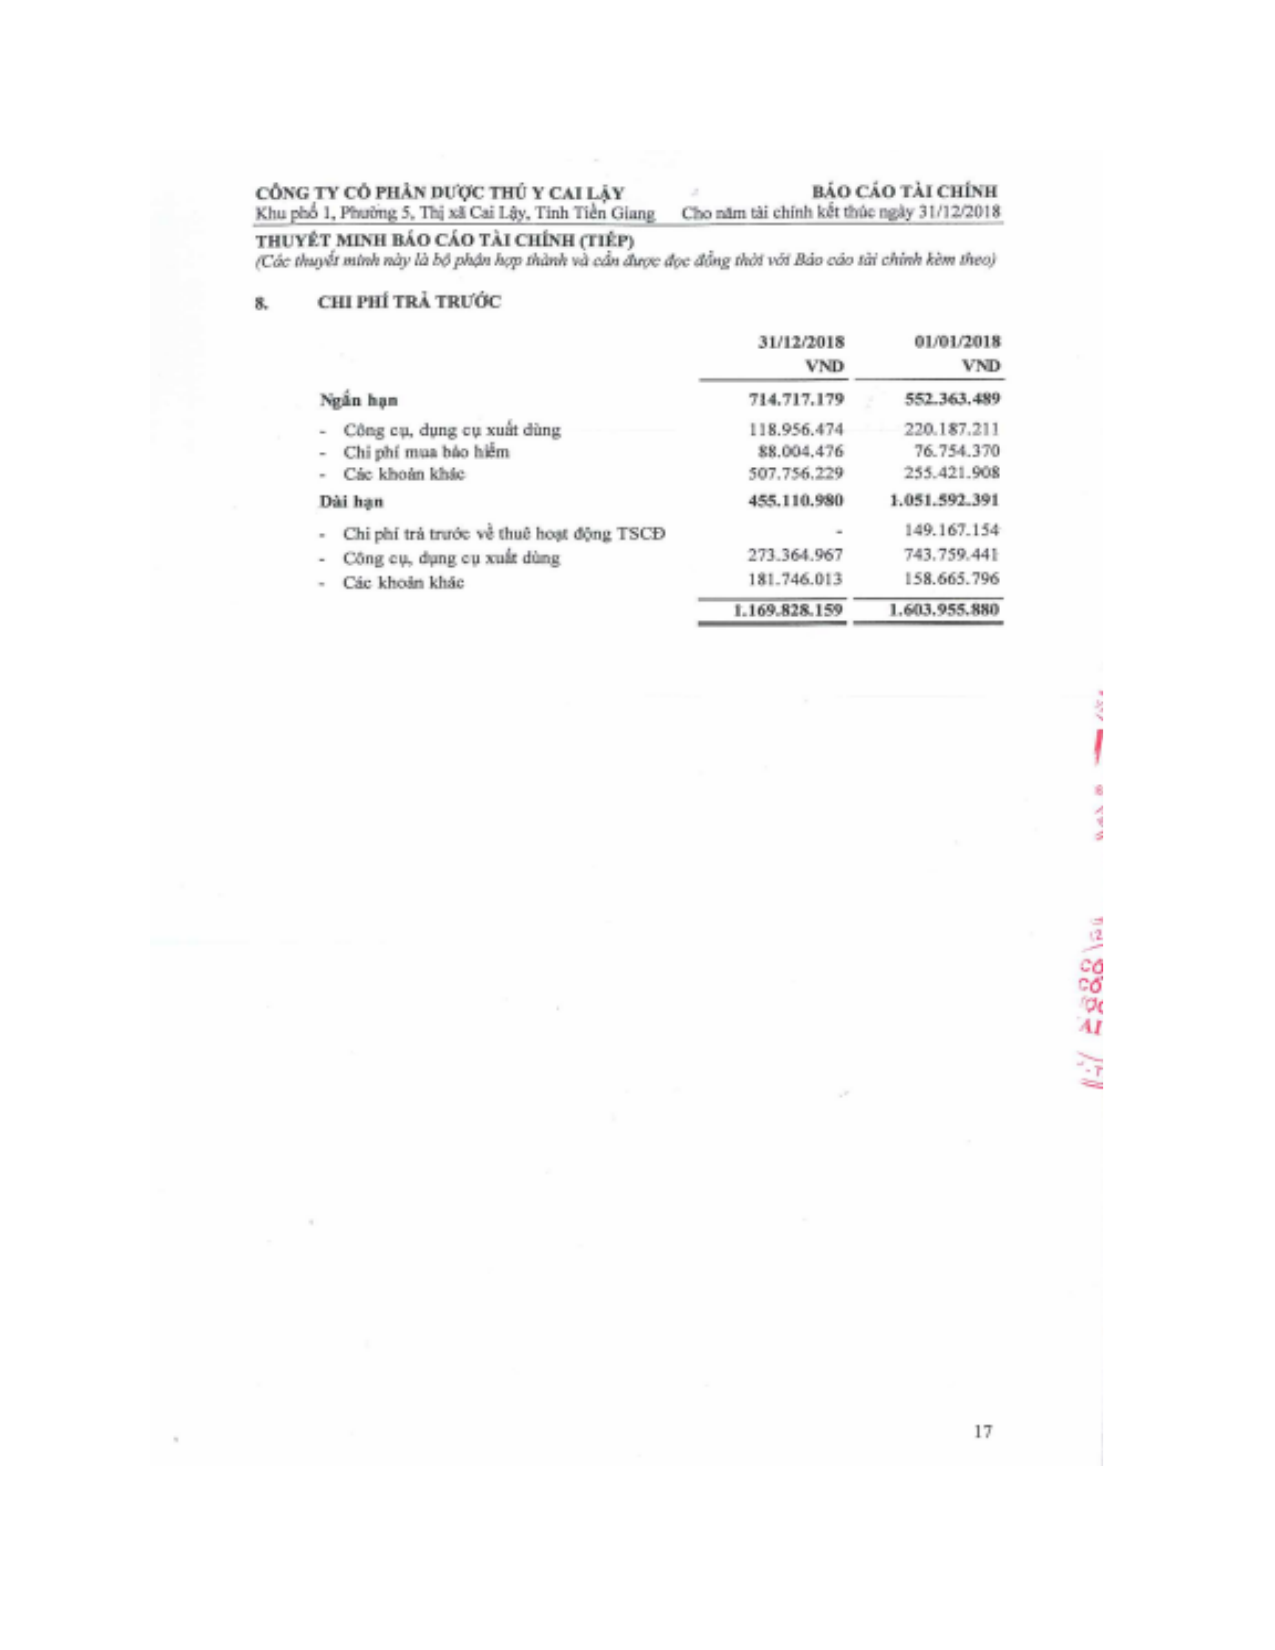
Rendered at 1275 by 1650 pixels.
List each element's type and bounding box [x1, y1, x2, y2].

picture [150, 150, 1104, 1466]
